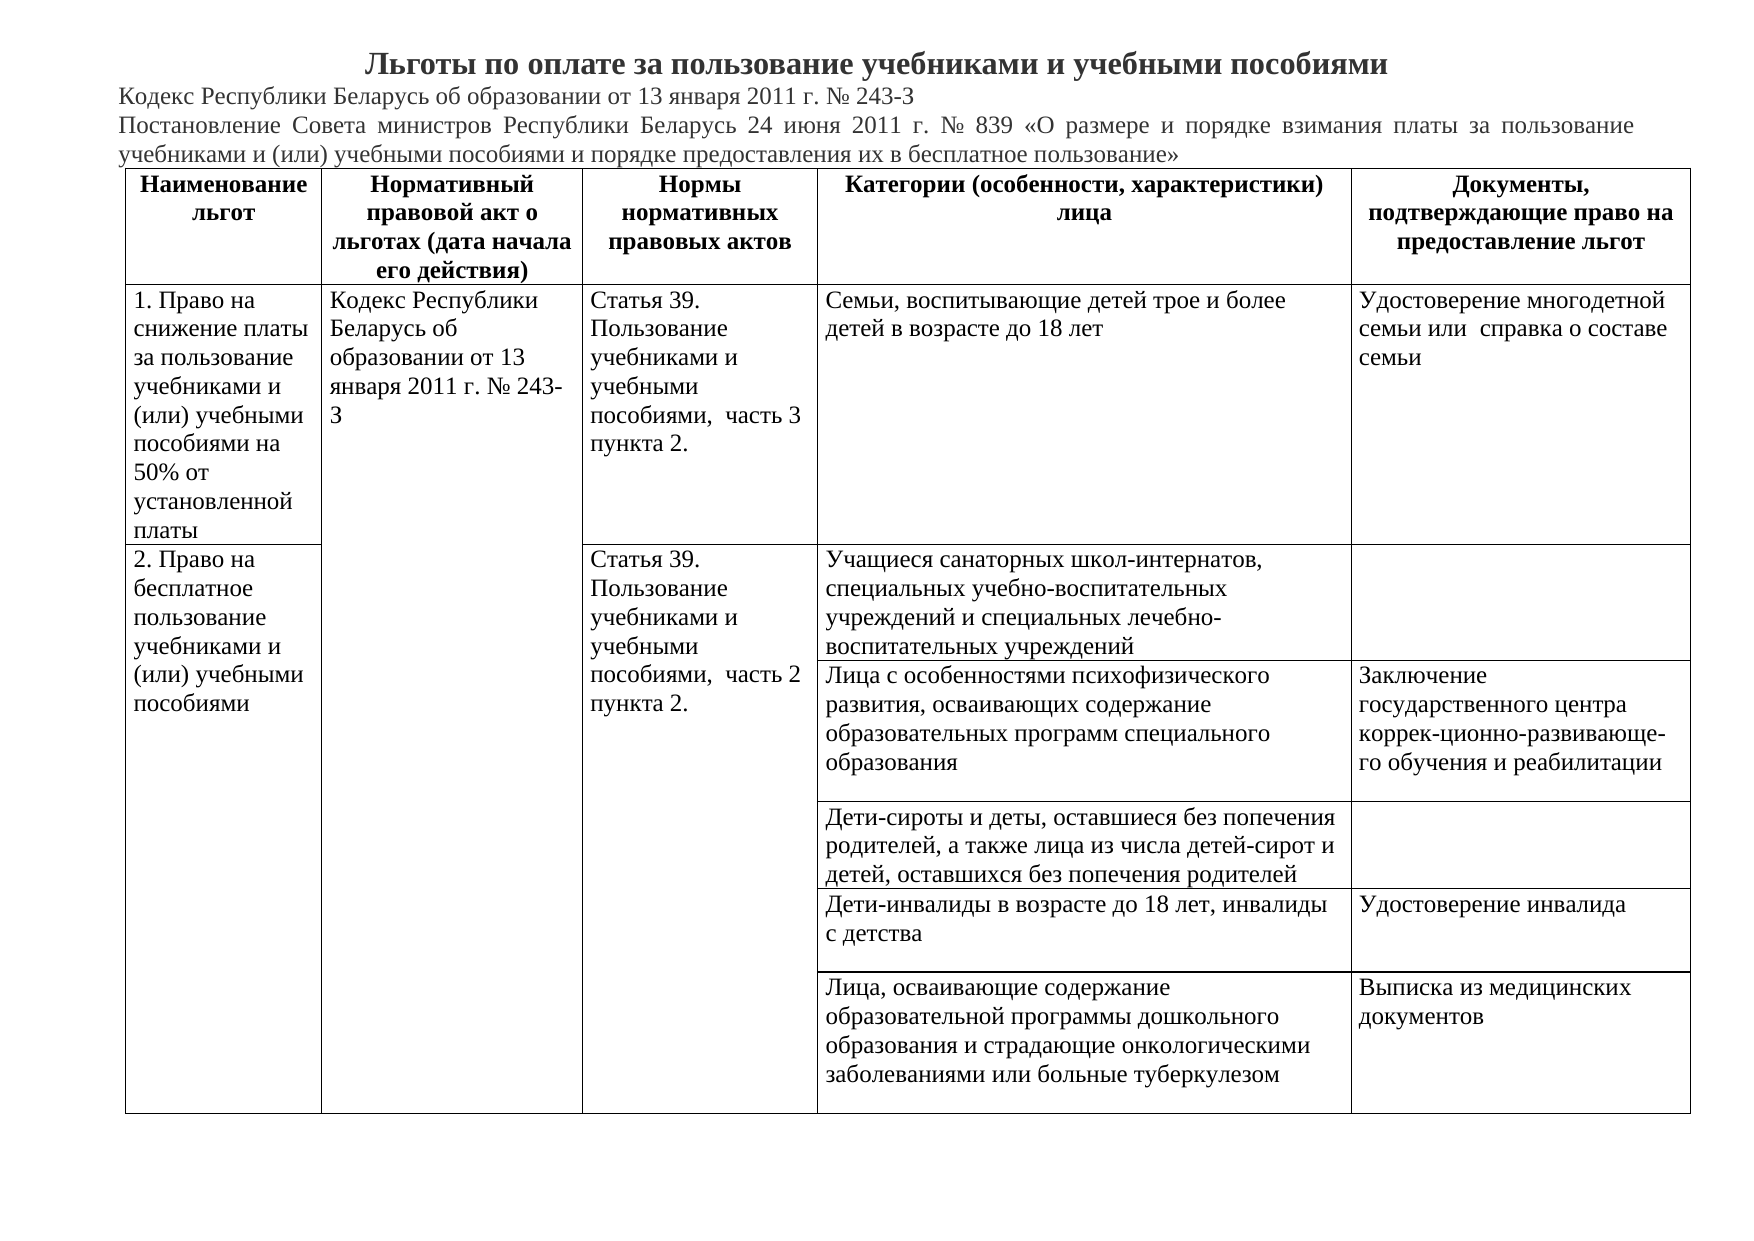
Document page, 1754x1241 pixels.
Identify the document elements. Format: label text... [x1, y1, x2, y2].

table_cell 1. Право на снижение платы за пользование учебниками и (или) учебными пособиями на 50% от установленной платы [126, 285, 321, 543]
table_cell Лица с особенностями психофизического развития, осваивающих содержание образовательных программ специального образования [818, 661, 1351, 801]
table_cell Дети-сироты и деты, оставшиеся без попечения родителей, а также лица из числа детей-сирот и детей, оставшихся без попечения родителей [818, 802, 1351, 888]
text Кодекс Республики Беларусь об образовании от 13 января 2011 г. № 243-З [118, 81, 1636, 110]
table_header Нормы нормативных правовых актов [583, 169, 817, 284]
text Постановление Совета министров Республики Беларусь 24 июня 2011 г. № 839 «О размере и порядке взимания платы за пользование учебниками и (или) учебными пособиями и порядке предоставления их в бесплатное пользование» [118, 110, 1636, 168]
table_cell Удостоверение инвалида [1352, 889, 1690, 971]
table_cell Дети-инвалиды в возрасте до 18 лет, инвалиды с детства [818, 889, 1351, 971]
table_cell Удостоверение многодетной семьи или справка о составе семьи [1352, 285, 1690, 543]
table_cell Лица, осваивающие содержание образовательной программы дошкольного образования и страдающие онкологическими заболеваниями или больные туберкулезом [818, 973, 1351, 1112]
table_cell 2. Право на бесплатное пользование учебниками и (или) учебными пособиями [126, 545, 321, 1112]
table_header Нормативный правовой акт о льготах (дата начала его действия) [322, 169, 582, 284]
text Льготы по оплате за пользование учебниками и учебными пособиями [118, 44, 1636, 81]
table_cell [1352, 802, 1690, 888]
table_cell Статья 39. Пользование учебниками и учебными пособиями, часть 3 пункта 2. [583, 285, 817, 543]
table_header Категории (особенности, характеристики) лица [818, 169, 1351, 284]
table_header Наименование льгот [126, 169, 321, 284]
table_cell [583, 545, 817, 1112]
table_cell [322, 285, 582, 1112]
table_cell Выписка из медицинских документов [1352, 973, 1690, 1112]
table_cell Семьи, воспитывающие детей трое и более детей в возрасте до 18 лет [818, 285, 1351, 543]
table_header Документы, подтверждающие право на предоставление льгот [1352, 169, 1690, 284]
table_cell [1352, 545, 1690, 659]
table_cell Учащиеся санаторных школ-интернатов, специальных учебно-воспитательных учреждений и специальных лечебно-воспитательных учреждений [818, 545, 1351, 659]
table_cell Заключение государственного центра коррек-ционно-развивающе-го обучения и реабилитации [1352, 661, 1690, 801]
